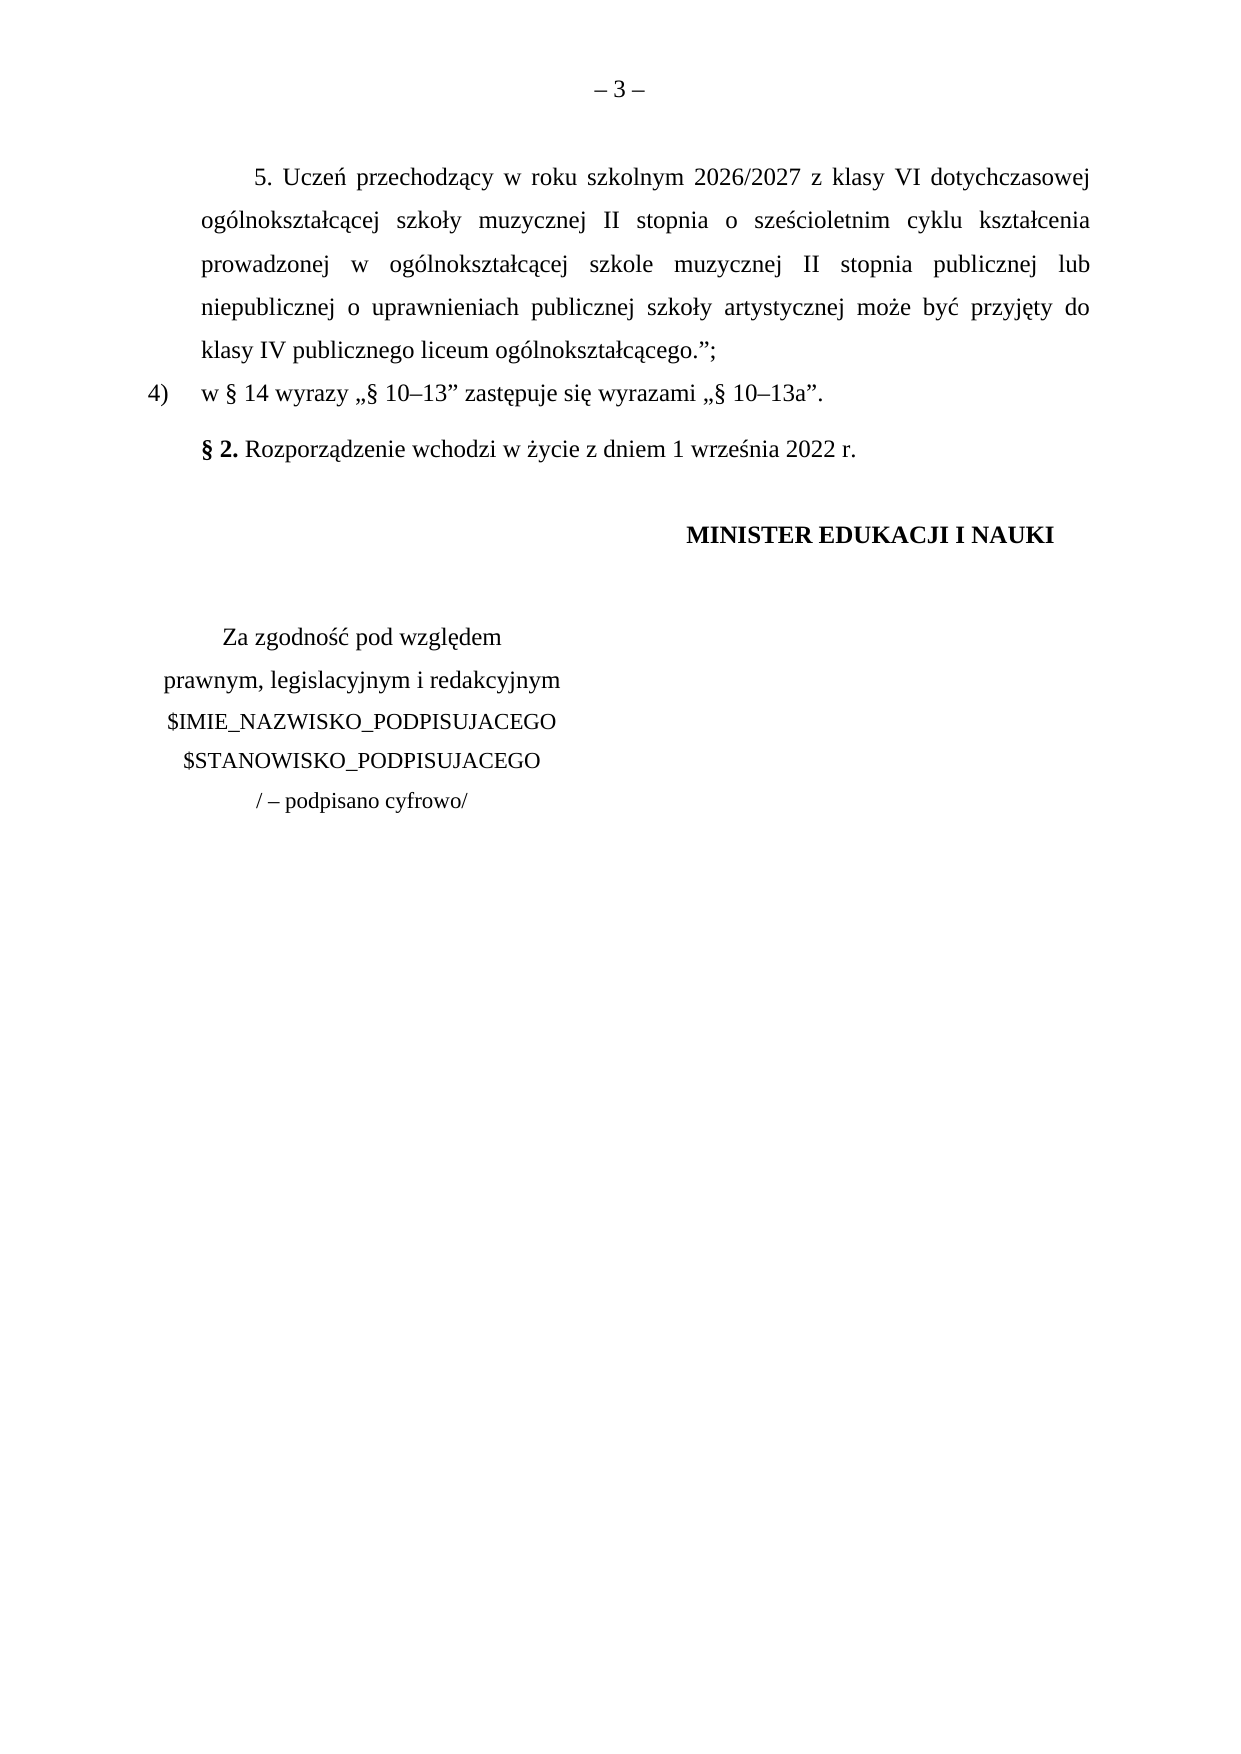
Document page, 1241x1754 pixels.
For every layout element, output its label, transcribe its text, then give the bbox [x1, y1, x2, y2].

text 5. Uczeń przechodzący w roku szkolnym 2026/2027 z klasy VI dotychczasowej ogólnokształcącej szkoły muzycznej II stopnia o sześcioletnim cyklu kształcenia prowadzonej w ogólnokształcącej szkole muzycznej II stopnia publicznej lub niepublicznej o uprawnieniach publicznej szkoły artystycznej może być przyjęty do klasy IV publicznego liceum ogólnokształcącego.”; [201, 162, 1091, 364]
text MINISTER edukacji i nauki [650, 520, 1091, 549]
text § 2. Rozporządzenie wchodzi w życie z dniem 1 września 2022 r. [148, 434, 1091, 462]
text 4) w § 14 wyrazy „§ 10–13” zastępuje się wyrazami „§ 10–13a”. [148, 378, 1091, 407]
